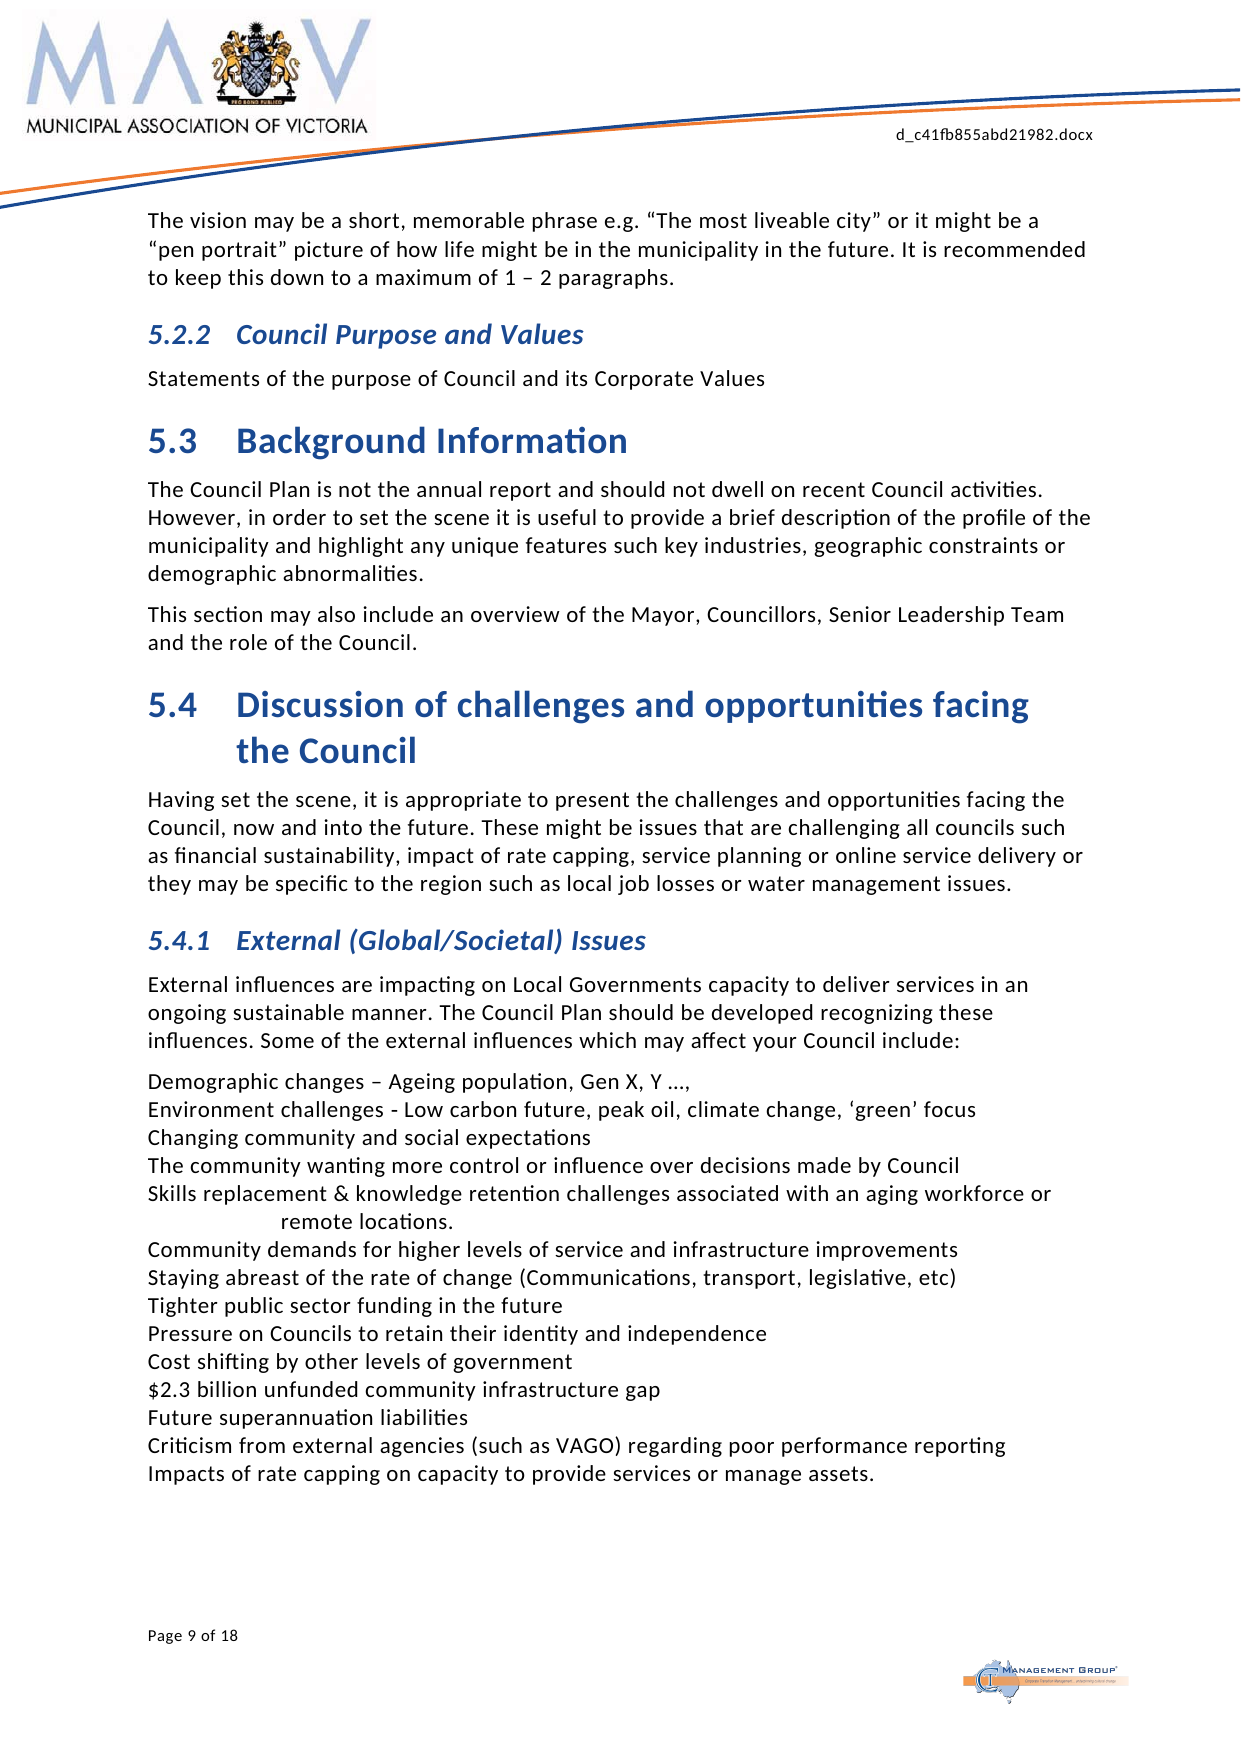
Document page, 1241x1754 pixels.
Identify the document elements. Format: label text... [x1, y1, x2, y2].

list Pressure on Councils to retain their identity and independence [148, 1319, 1093, 1347]
list Demographic changes – Ageing population, Gen X, Y …, [148, 1067, 1093, 1095]
list Changing community and social expectations [148, 1123, 1093, 1151]
text Having set the scene, it is appropriate to present the challenges and opportunities facing the Council, now and into the future. These might be issues that are challenging all councils such as financial sustainability, impact of rate capping, service planning or online service delivery or they may be specific to the region such as local job losses or water management issues. [148, 785, 1093, 897]
list Staying abreast of the rate of change (Communications, transport, legislative, etc) [148, 1263, 1093, 1291]
text This section may also include an overview of the Mayor, Councillors, Senior Leadership Team and the role of the Council. [148, 600, 1093, 656]
list Skills replacement & knowledge retention challenges associated with an aging workforce or remote locations. [148, 1179, 1093, 1235]
picture [21, 9, 377, 141]
subtitle Council Purpose and Values [148, 316, 1093, 351]
text The vision may be a short, memorable phrase e.g. “The most liveable city” or it might be a “pen portrait” picture of how life might be in the municipality in the future. It is recommended to keep this down to a maximum of 1 – 2 paragraphs. [148, 207, 1093, 291]
list The community wanting more control or influence over decisions made by Council [148, 1151, 1093, 1179]
text External influences are impacting on Local Governments capacity to deliver services in an ongoing sustainable manner. The Council Plan should be developed recognizing these influences. Some of the external influences which may affect your Council include: [148, 970, 1093, 1054]
list Future superannuation liabilities [148, 1403, 1093, 1431]
subtitle External (Global/Societal) Issues [148, 922, 1093, 958]
list Community demands for higher levels of service and infrastructure improvements [148, 1235, 1093, 1263]
list Cost shifting by other levels of government [148, 1347, 1093, 1375]
list Tighter public sector funding in the future [148, 1291, 1093, 1319]
list Impacts of rate capping on capacity to provide services or manage assets. [148, 1459, 1093, 1487]
subtitle Discussion of challenges and opportunities facing the Council [148, 681, 1093, 772]
picture [963, 1655, 1129, 1708]
text The Council Plan is not the annual report and should not dwell on recent Council activities. However, in order to set the scene it is useful to provide a brief description of the profile of the municipality and highlight any unique features such key industries, geographic constraints or demographic abnormalities. [148, 475, 1093, 587]
subtitle Background Information [148, 417, 1093, 463]
list Criticism from external agencies (such as VAGO) regarding poor performance reporting [148, 1431, 1093, 1459]
list $2.3 billion unfunded community infrastructure gap [148, 1375, 1093, 1403]
list Environment challenges ‐ Low carbon future, peak oil, climate change, ‘green’ focus [148, 1095, 1093, 1123]
text Statements of the purpose of Council and its Corporate Values [148, 364, 1093, 392]
